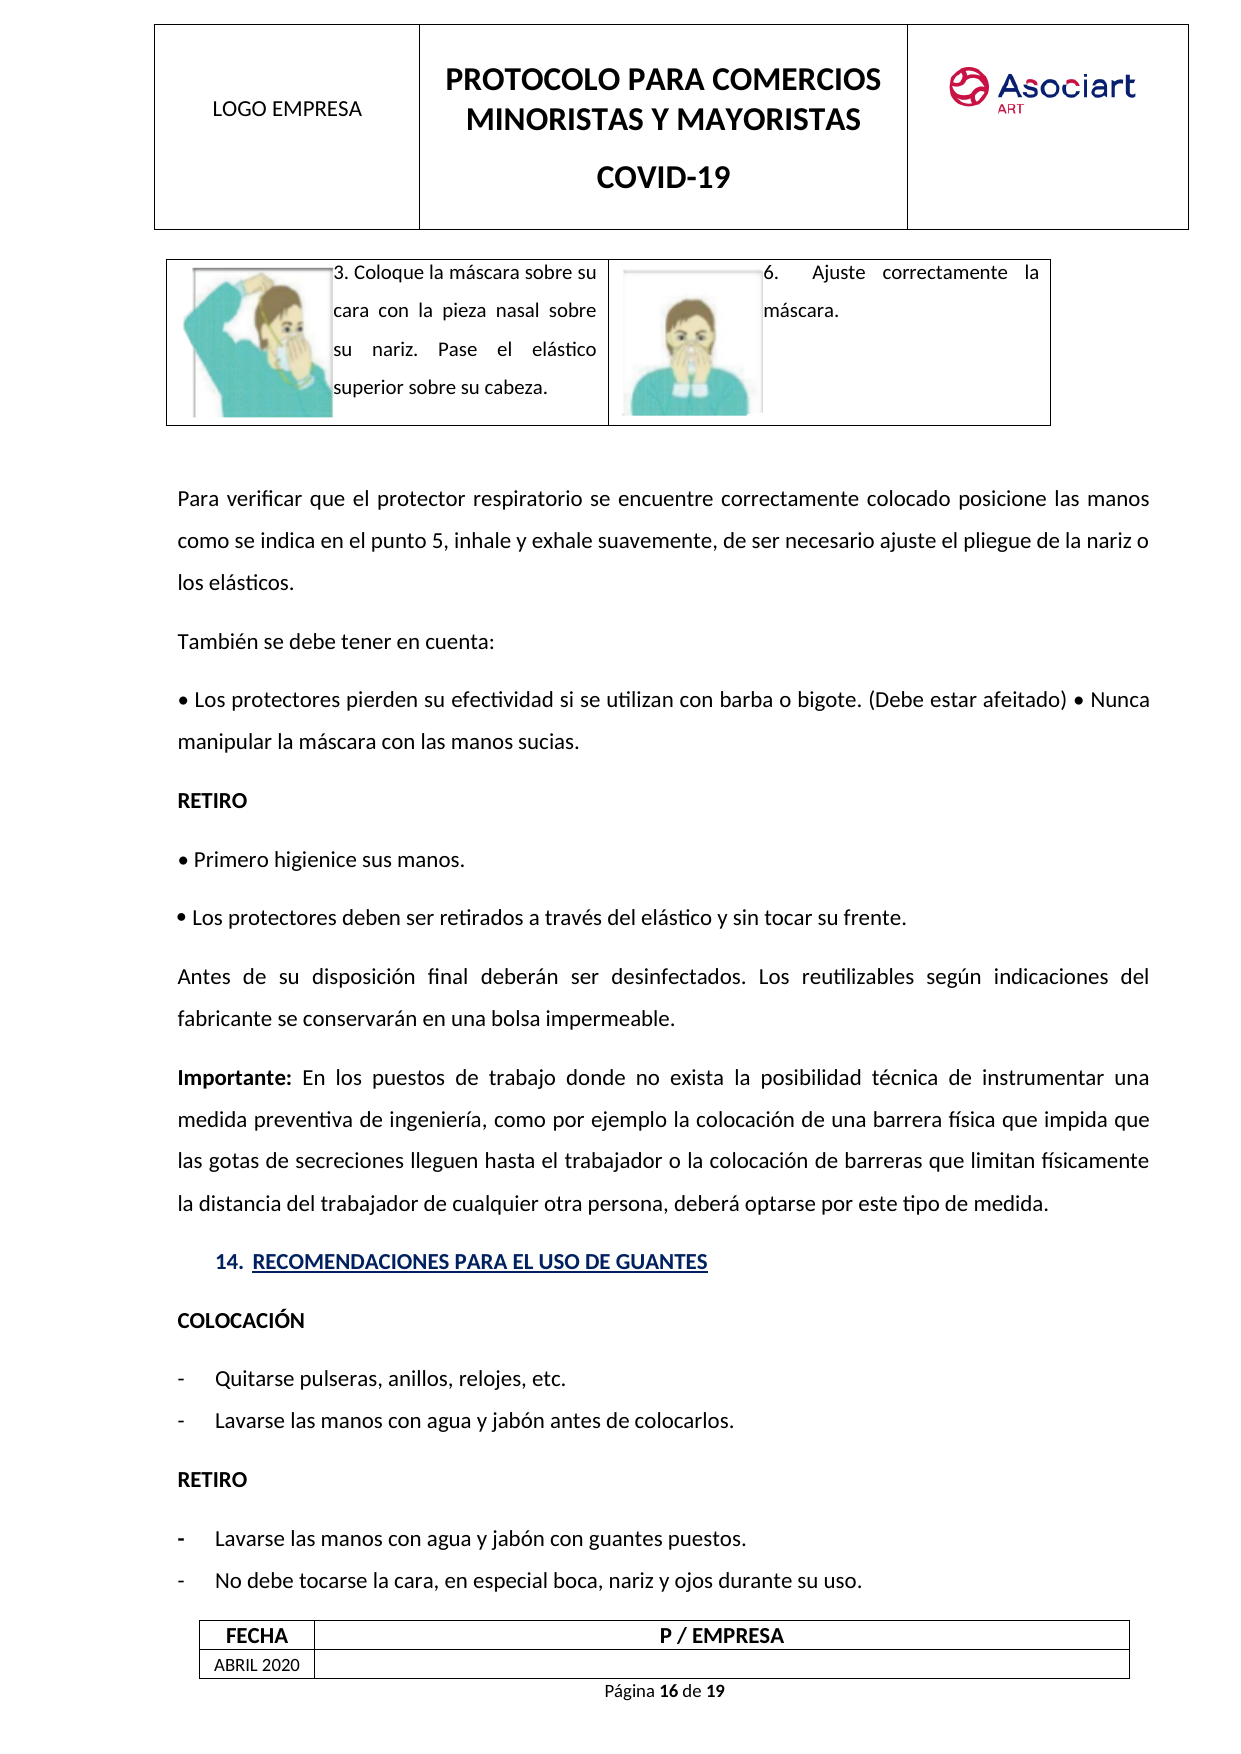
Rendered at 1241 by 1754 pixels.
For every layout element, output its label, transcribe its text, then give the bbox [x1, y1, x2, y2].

text Para verificar que el protector respiratorio se encuentre correctamente colocado posicione las manos como se indica en el punto 5, inhale y exhale suavemente, de ser necesario ajuste el pliegue de la nariz o los elásticos. [177, 484, 1152, 596]
text • Primero higienice sus manos. [177, 845, 1152, 873]
table_cell 6. Ajuste correctamente la máscara. [609, 260, 1050, 424]
text Antes de su disposición final deberán ser desinfectados. Los reutilizables según indicaciones del fabricante se conservarán en una bolsa impermeable. [177, 962, 1152, 1032]
text RETIRO [177, 786, 1152, 814]
table_cell 3. Coloque la máscara sobre su cara con la pieza nasal sobre su nariz. Pase el elástico superior sobre su cabeza. [167, 260, 608, 424]
text RETIRO [177, 1465, 1152, 1493]
picture [941, 57, 1143, 123]
list No debe tocarse la cara, en especial boca, nariz y ojos durante su uso. [177, 1566, 1152, 1594]
list Lavarse las manos con agua y jabón antes de colocarlos. [177, 1407, 1152, 1434]
text Importante: En los puestos de trabajo donde no exista la posibilidad técnica de instrumentar una medida preventiva de ingeniería, como por ejemplo la colocación de una barrera física que impida que las gotas de secreciones lleguen hasta el trabajador o la colocación de barreras que limitan físicamente la distancia del trabajador de cualquier otra persona, deberá optarse por este tipo de medida. [177, 1063, 1152, 1217]
list RECOMENDACIONES PARA EL USO DE GUANTES [215, 1247, 1152, 1275]
text COLOCACIÓN [177, 1306, 1152, 1334]
list Lavarse las manos con agua y jabón con guantes puestos. [177, 1524, 1152, 1552]
text • Los protectores pierden su efectividad si se utilizan con barba o bigote. (Debe estar afeitado) • Nunca manipular la máscara con las manos sucias. [177, 686, 1152, 756]
list Quitarse pulseras, anillos, relojes, etc. [177, 1364, 1152, 1393]
text También se debe tener en cuenta: [177, 627, 1152, 655]
list Los protectores deben ser retirados a través del elástico y sin tocar su frente. [177, 903, 1152, 931]
